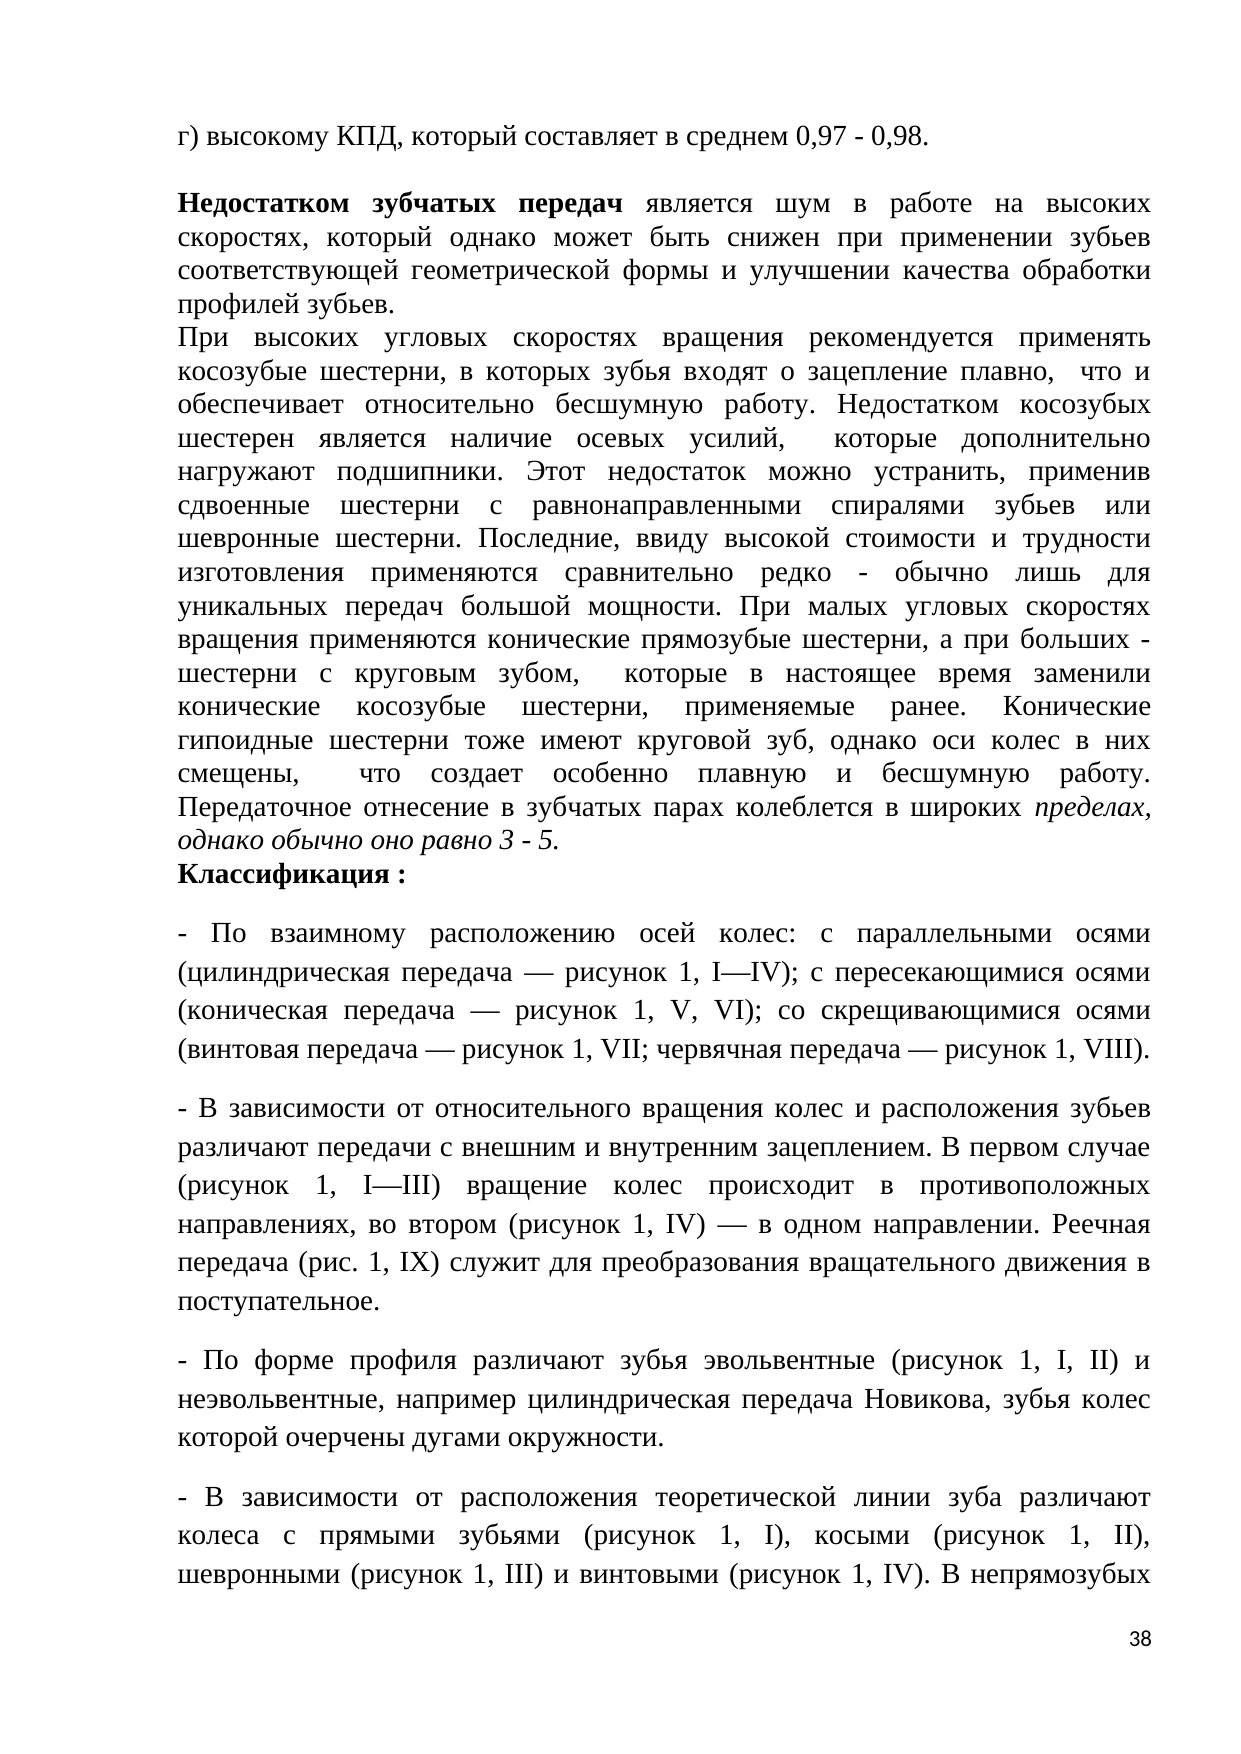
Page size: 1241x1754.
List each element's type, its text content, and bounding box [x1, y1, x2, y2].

text - По взаимному расположению осей колес: с параллельными осями (цилиндрическая передача — рисунок 1, I—IV); с пересекающимися осями (коническая передача — рисунок 1, V, VI); со скрещивающимися осями (винтовая передача — рисунок 1, VII; червячная передача — рисунок 1, VIII). [177, 915, 1152, 1064]
text При высоких угловых скоростях вращения рекомендуется применять косозубые шестерни, в которых зубья входят о зацепление плавно, что и обеспечивает относительно бесшумную работу. Недостатком косозубых шестерен является наличие осевых усилий, которые дополнительно нагружают подшипники. Этот недостаток можно устранить, применив сдвоенные шестерни с равнонаправленными спиралями зубьев или шевронные шестерни. Последние, ввиду высокой стоимости и трудности изготовления применяются сравнительно редко - обычно лишь для уникальных передач большой мощности. При малых угловых скоростях вращения применяются конические прямозубые шестерни, а при больших - шестерни с круговым зубом, которые в настоящее время заменили конические косозубые шестерни, применяемые ранее. Конические гипоидные шестерни тоже имеют круговой зуб, однако оси колес в них смещены, что создает особенно плавную и бесшумную работу. Передаточное отнесение в зубчатых парах колеблется в широких пределах, однако обычно оно равно 3 - 5. [177, 319, 1152, 856]
text Недостатком зубчатых передач является шум в работе на высоких скоростях, который однако может быть снижен при применении зубьев соответствующей геометрической формы и улучшении качества обработки профилей зубьев. [177, 185, 1152, 319]
text - В зависимости от относительного вращения колес и расположения зубьев различают передачи с внешним и внутренним зацеплением. В первом случае (рисунок 1, I—III) вращение колес происходит в противоположных направлениях, во втором (рисунок 1, IV) — в одном направлении. Реечная передача (рис. 1, IX) служит для преобразования вращательного движения в поступательное. [177, 1090, 1152, 1317]
text - По форме профиля различают зубья эвольвентные (рисунок 1, I, II) и неэвольвентные, например цилиндрическая передача Новикова, зубья колес которой очерчены дугами окружности. [177, 1342, 1152, 1453]
text г) высокому КПД, который составляет в среднем 0,97 - 0,98. [177, 118, 1152, 152]
text Классификация : [177, 856, 1152, 889]
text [177, 1479, 1152, 1589]
